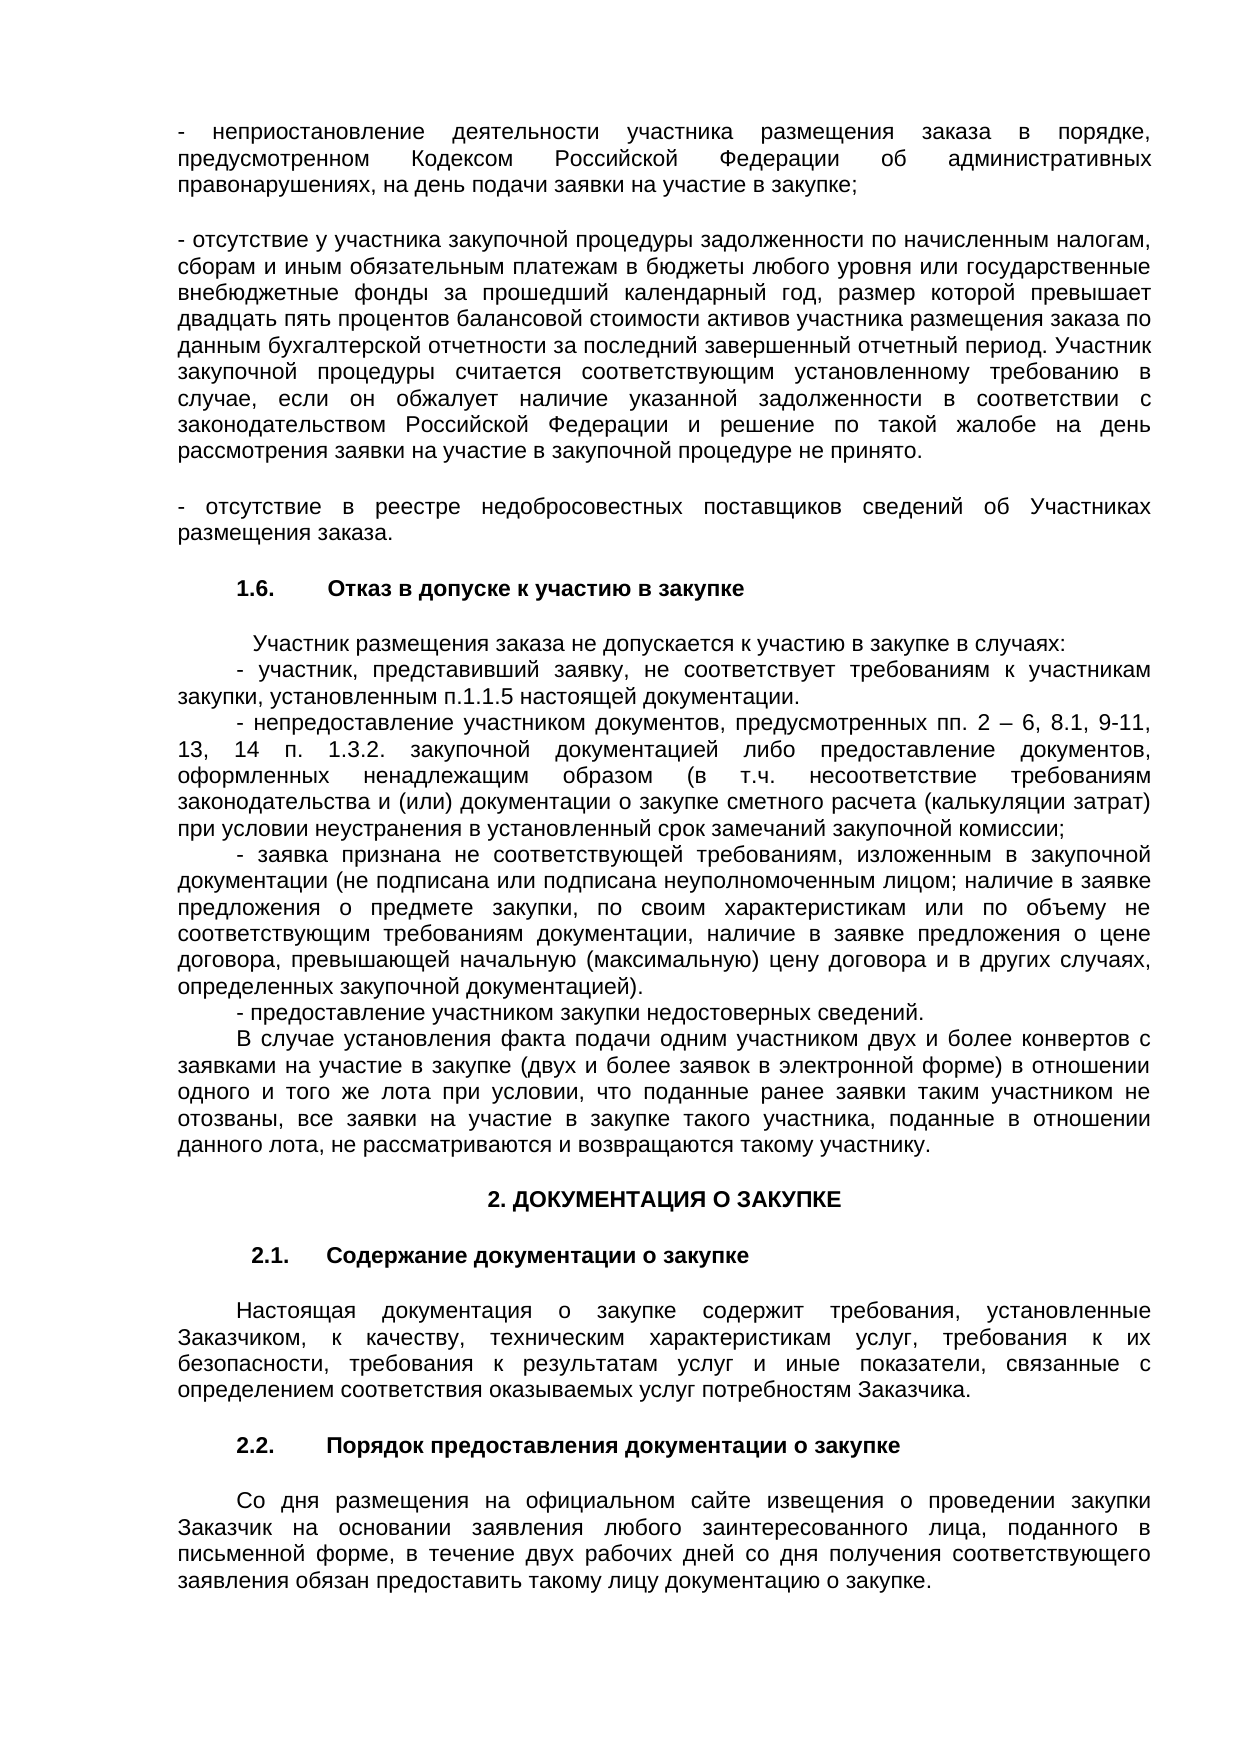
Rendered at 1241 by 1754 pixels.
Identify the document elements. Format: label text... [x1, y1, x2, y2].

list Содержание документации о закупке [251, 1242, 1152, 1268]
list - участник, представивший заявку, не соответствует требованиям к участникам закупки, установленным п.1.1.5 настоящей документации. [177, 656, 1152, 709]
text Участник размещения заказа не допускается к участию в закупке в случаях: [252, 630, 1152, 656]
list - непредоставление участником документов, предусмотренных пп. 2 – 6, 8.1, 9-11, 13, 14 п. 1.3.2. закупочной документацией либо предоставление документов, оформленных ненадлежащим образом (в т.ч. несоответствие требованиям законодательства и (или) документации о закупке сметного расчета (калькуляции затрат) при условии неустранения в установленный срок замечаний закупочной комиссии; [177, 709, 1152, 841]
text В случае установления факта подачи одним участником двух и более конвертов с заявками на участие в закупке (двух и более заявок в электронной форме) в отношении одного и того же лота при условии, что поданные ранее заявки таким участником не отозваны, все заявки на участие в закупке такого участника, поданные в отношении данного лота, не рассматриваются и возвращаются такому участнику. [177, 1025, 1152, 1157]
text Со дня размещения на официальном сайте извещения о проведении закупки Заказчик на основании заявления любого заинтересованного лица, поданного в письменной форме, в течение двух рабочих дней со дня получения соответствующего заявления обязан предоставить такому лицу документацию о закупке. [177, 1487, 1152, 1593]
text - предоставление участником закупки недостоверных сведений. [177, 999, 1152, 1025]
list - отсутствие у участника закупочной процедуры задолженности по начисленным налогам, сборам и иным обязательным платежам в бюджеты любого уровня или государственные внебюджетные фонды за прошедший календарный год, размер которой превышает двадцать пять процентов балансовой стоимости активов участника размещения заказа по данным бухгалтерской отчетности за последний завершенный отчетный период. Участник закупочной процедуры считается соответствующим установленному требованию в случае, если он обжалует наличие указанной задолженности в соответствии с законодательством Российской Федерации и решение по такой жалобе на день рассмотрения заявки на участие в закупочной процедуре не принято. [177, 226, 1152, 463]
list Отказ в допуске к участию в закупке [177, 574, 1152, 601]
text - неприостановление деятельности участника размещения заказа в порядке, предусмотренном Кодексом Российской Федерации об административных правонарушениях, на день подачи заявки на участие в закупке; [177, 118, 1152, 197]
list Порядок предоставления документации о закупке [177, 1432, 1152, 1458]
text Настоящая документация о закупке содержит требования, установленные Заказчиком, к качеству, техническим характеристикам услуг, требования к их безопасности, требования к результатам услуг и иные показатели, связанные с определением соответствия оказываемых услуг потребностям Заказчика. [177, 1297, 1152, 1403]
list - заявка признана не соответствующей требованиям, изложенным в закупочной документации (не подписана или подписана неуполномоченным лицом; наличие в заявке предложения о предмете закупки, по своим характеристикам или по объему не соответствующим требованиям документации, наличие в заявке предложения о цене договора, превышающей начальную (максимальную) цену договора и в других случаях, определенных закупочной документацией). [177, 841, 1152, 999]
subtitle - отсутствие в реестре недобросовестных поставщиков сведений об Участниках размещения заказа. [177, 493, 1152, 545]
text 2. ДОКУМЕНТАЦИЯ О ЗАКУПКЕ [177, 1186, 1152, 1213]
